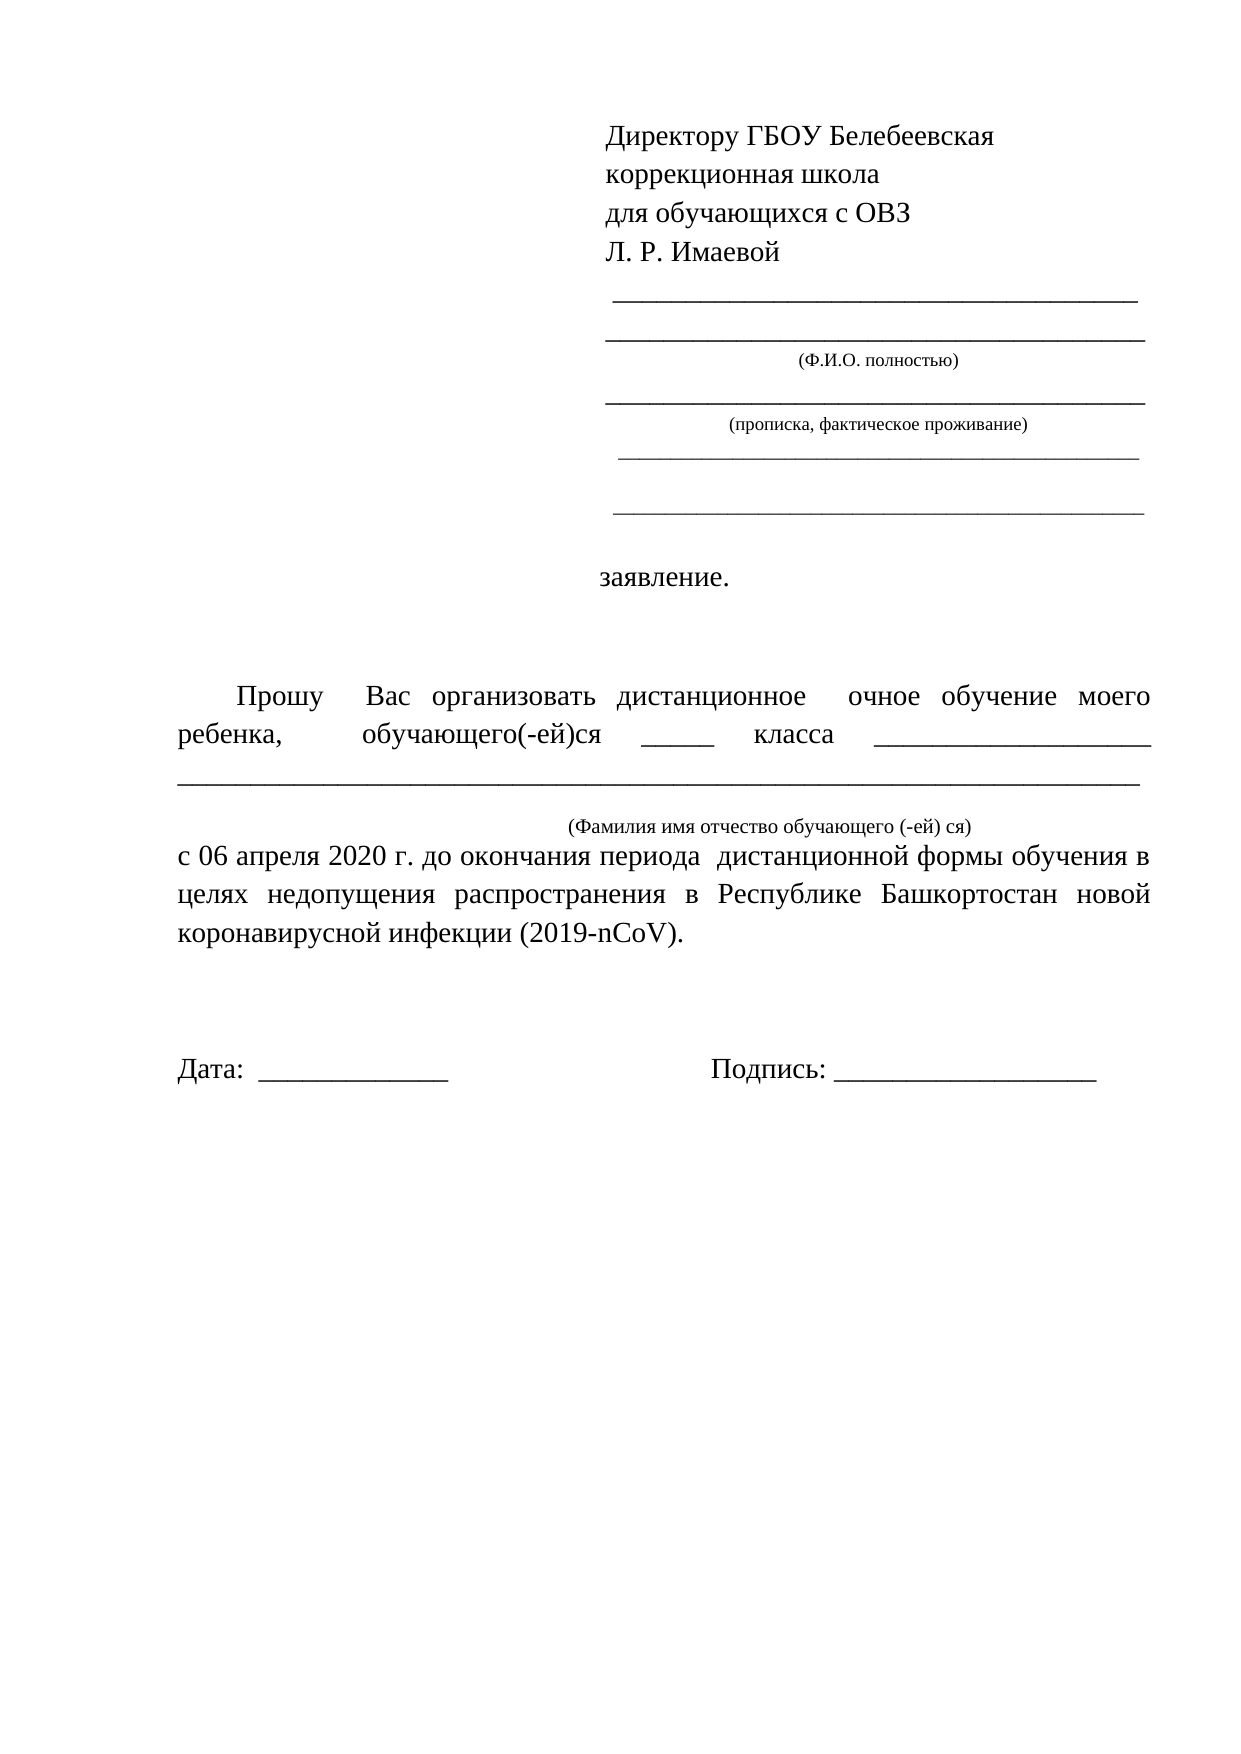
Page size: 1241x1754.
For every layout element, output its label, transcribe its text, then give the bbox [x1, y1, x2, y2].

text (прописка, фактическое проживание) [605, 413, 1152, 434]
text _____________________________________ [605, 311, 1152, 344]
text (Фамилия имя отчество обучающего (-ей) ся) [177, 814, 1152, 838]
text Л. Р. Имаевой [605, 234, 1152, 267]
text Прошу Вас организовать дистанционное очное обучение моего ребенка, обучающего(-ей)ся _____ класса ___________________ __________________________________________________________________ [177, 678, 1152, 788]
text __________________________________________________ [605, 437, 1152, 462]
text _____________________________________ [605, 374, 1152, 408]
text Директору ГБОУ Белебеевская коррекционная школа [605, 118, 1152, 190]
text Дата: _____________ Подпись: __________________ [177, 1052, 1152, 1085]
text для обучающихся с ОВЗ [605, 195, 1152, 229]
text (Ф.И.О. полностью) [605, 349, 1152, 371]
text заявление. [177, 559, 1152, 592]
text с 06 апреля 2020 г. до окончания периода дистанционной формы обучения в целях недопущения распространения в Республике Башкортостан новой коронавирусной инфекции (2019-nCoV). [177, 838, 1152, 949]
text ____________________________________ [605, 272, 1152, 306]
text ___________________________________________________ [605, 493, 1152, 517]
